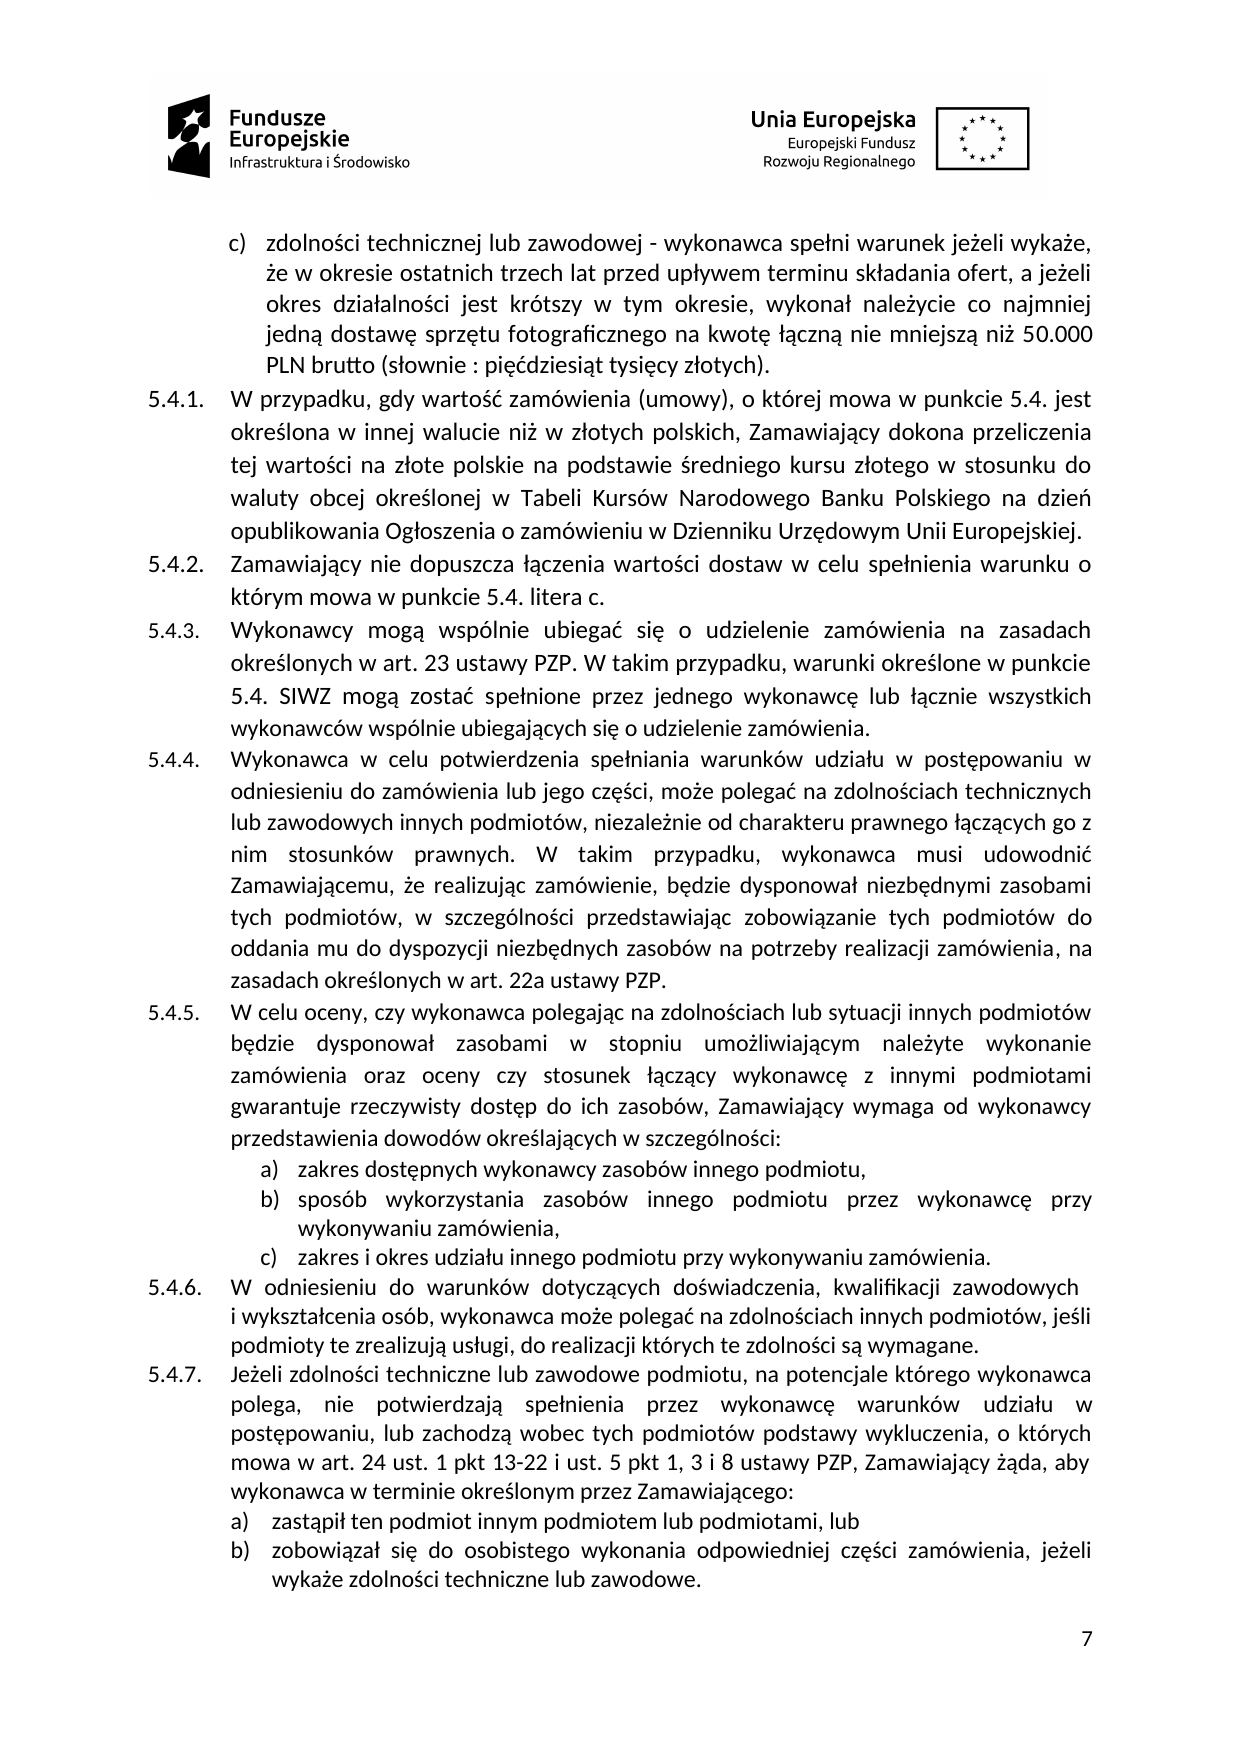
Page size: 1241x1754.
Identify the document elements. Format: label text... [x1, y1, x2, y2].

picture [147, 73, 1050, 199]
list Zamawiający nie dopuszcza łączenia wartości dostaw w celu spełnienia warunku o którym mowa w punkcie 5.4. litera c. [148, 548, 1093, 612]
list sposób wykorzystania zasobów innego podmiotu przez wykonawcę przy wykonywaniu zamówienia, [260, 1184, 1093, 1242]
list Jeżeli zdolności techniczne lub zawodowe podmiotu, na potencjale którego wykonawca polega, nie potwierdzają spełnienia przez wykonawcę warunków udziału w postępowaniu, lub zachodzą wobec tych podmiotów podstawy wykluczenia, o których mowa w art. 24 ust. 1 pkt 13-22 i ust. 5 pkt 1, 3 i 8 ustawy PZP, Zamawiający żąda, aby wykonawca w terminie określonym przez Zamawiającego: [148, 1359, 1093, 1506]
list zakres dostępnych wykonawcy zasobów innego podmiotu, [260, 1154, 1093, 1184]
list Wykonawcy mogą wspólnie ubiegać się o udzielenie zamówienia na zasadach określonych w art. 23 ustawy PZP. W takim przypadku, warunki określone w punkcie 5.4. SIWZ mogą zostać spełnione przez jednego wykonawcę lub łącznie wszystkich wykonawców wspólnie ubiegających się o udzielenie zamówienia. [148, 614, 1093, 742]
list zastąpił ten podmiot innym podmiotem lub podmiotami, lub [230, 1506, 1093, 1535]
list Wykonawca w celu potwierdzenia spełniania warunków udziału w postępowaniu w odniesieniu do zamówienia lub jego części, może polegać na zdolnościach technicznych lub zawodowych innych podmiotów, niezależnie od charakteru prawnego łączących go z nim stosunków prawnych. W takim przypadku, wykonawca musi udowodnić Zamawiającemu, że realizując zamówienie, będzie dysponował niezbędnymi zasobami tych podmiotów, w szczególności przedstawiając zobowiązanie tych podmiotów do oddania mu do dyspozycji niezbędnych zasobów na potrzeby realizacji zamówienia, na zasadach określonych w art. 22a ustawy PZP. [148, 744, 1093, 994]
list zobowiązał się do osobistego wykonania odpowiedniej części zamówienia, jeżeli wykaże zdolności techniczne lub zawodowe. [230, 1535, 1093, 1593]
list zakres i okres udziału innego podmiotu przy wykonywaniu zamówienia. [260, 1242, 1093, 1272]
list zdolności technicznej lub zawodowej - wykonawca spełni warunek jeżeli wykaże, że w okresie ostatnich trzech lat przed upływem terminu składania ofert, a jeżeli okres działalności jest krótszy w tym okresie, wykonał należycie co najmniej jedną dostawę sprzętu fotograficznego na kwotę łączną nie mniejszą niż 50.000 PLN brutto (słownie : pięćdziesiąt tysięcy złotych). [228, 227, 1093, 379]
list W przypadku, gdy wartość zamówienia (umowy), o której mowa w punkcie 5.4. jest określona w innej walucie niż w złotych polskich, Zamawiający dokona przeliczenia tej wartości na złote polskie na podstawie średniego kursu złotego w stosunku do waluty obcej określonej w Tabeli Kursów Narodowego Banku Polskiego na dzień opublikowania Ogłoszenia o zamówieniu w Dzienniku Urzędowym Unii Europejskiej. [148, 383, 1093, 546]
list W odniesieniu do warunków dotyczących doświadczenia, kwalifikacji zawodowych i wykształcenia osób, wykonawca może polegać na zdolnościach innych podmiotów, jeśli podmioty te zrealizują usługi, do realizacji których te zdolności są wymagane. [148, 1272, 1093, 1359]
list W celu oceny, czy wykonawca polegając na zdolnościach lub sytuacji innych podmiotów będzie dysponował zasobami w stopniu umożliwiającym należyte wykonanie zamówienia oraz oceny czy stosunek łączący wykonawcę z innymi podmiotami gwarantuje rzeczywisty dostęp do ich zasobów, Zamawiający wymaga od wykonawcy przedstawienia dowodów określających w szczególności: [148, 997, 1093, 1152]
